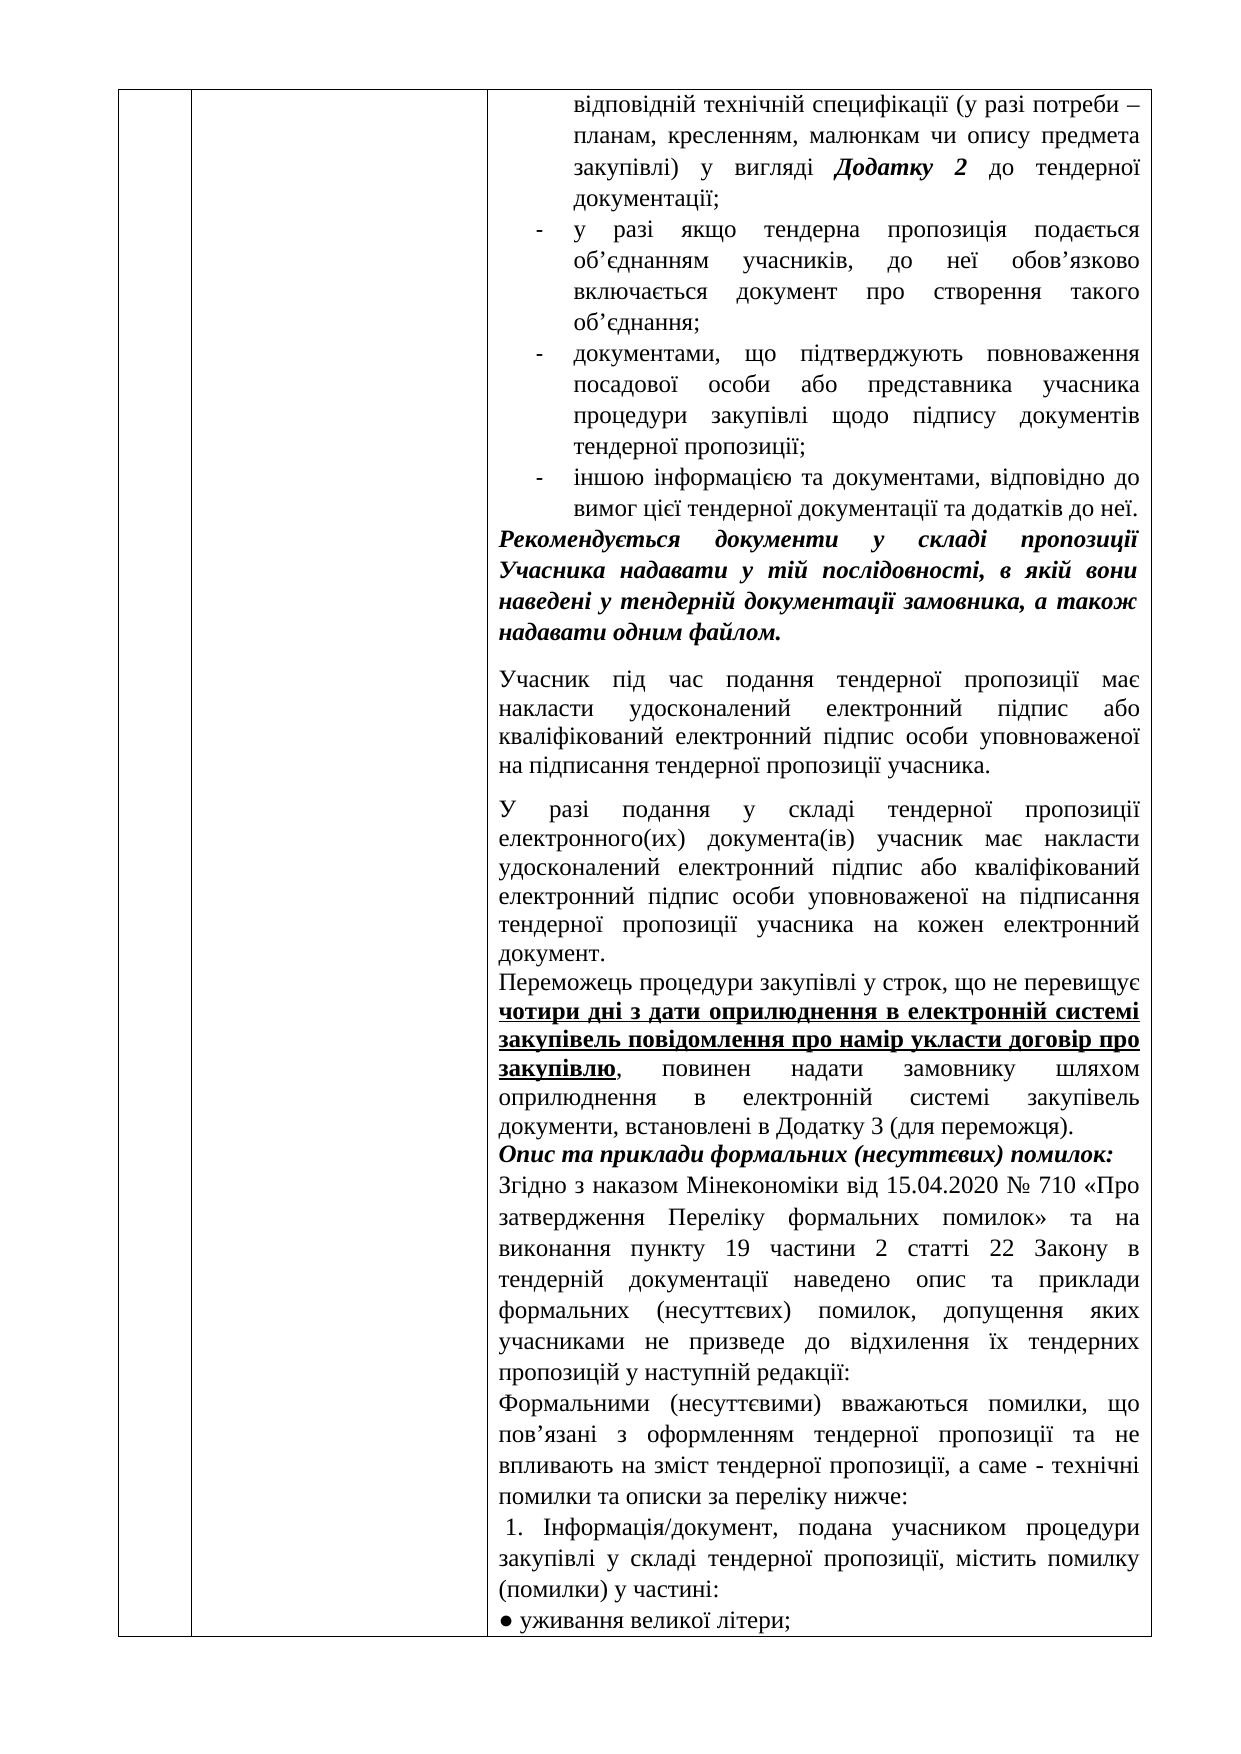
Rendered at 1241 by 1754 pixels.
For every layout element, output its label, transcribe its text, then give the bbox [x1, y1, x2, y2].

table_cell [192, 90, 487, 1636]
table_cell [488, 90, 1151, 1636]
table_cell 1 [119, 90, 191, 1636]
